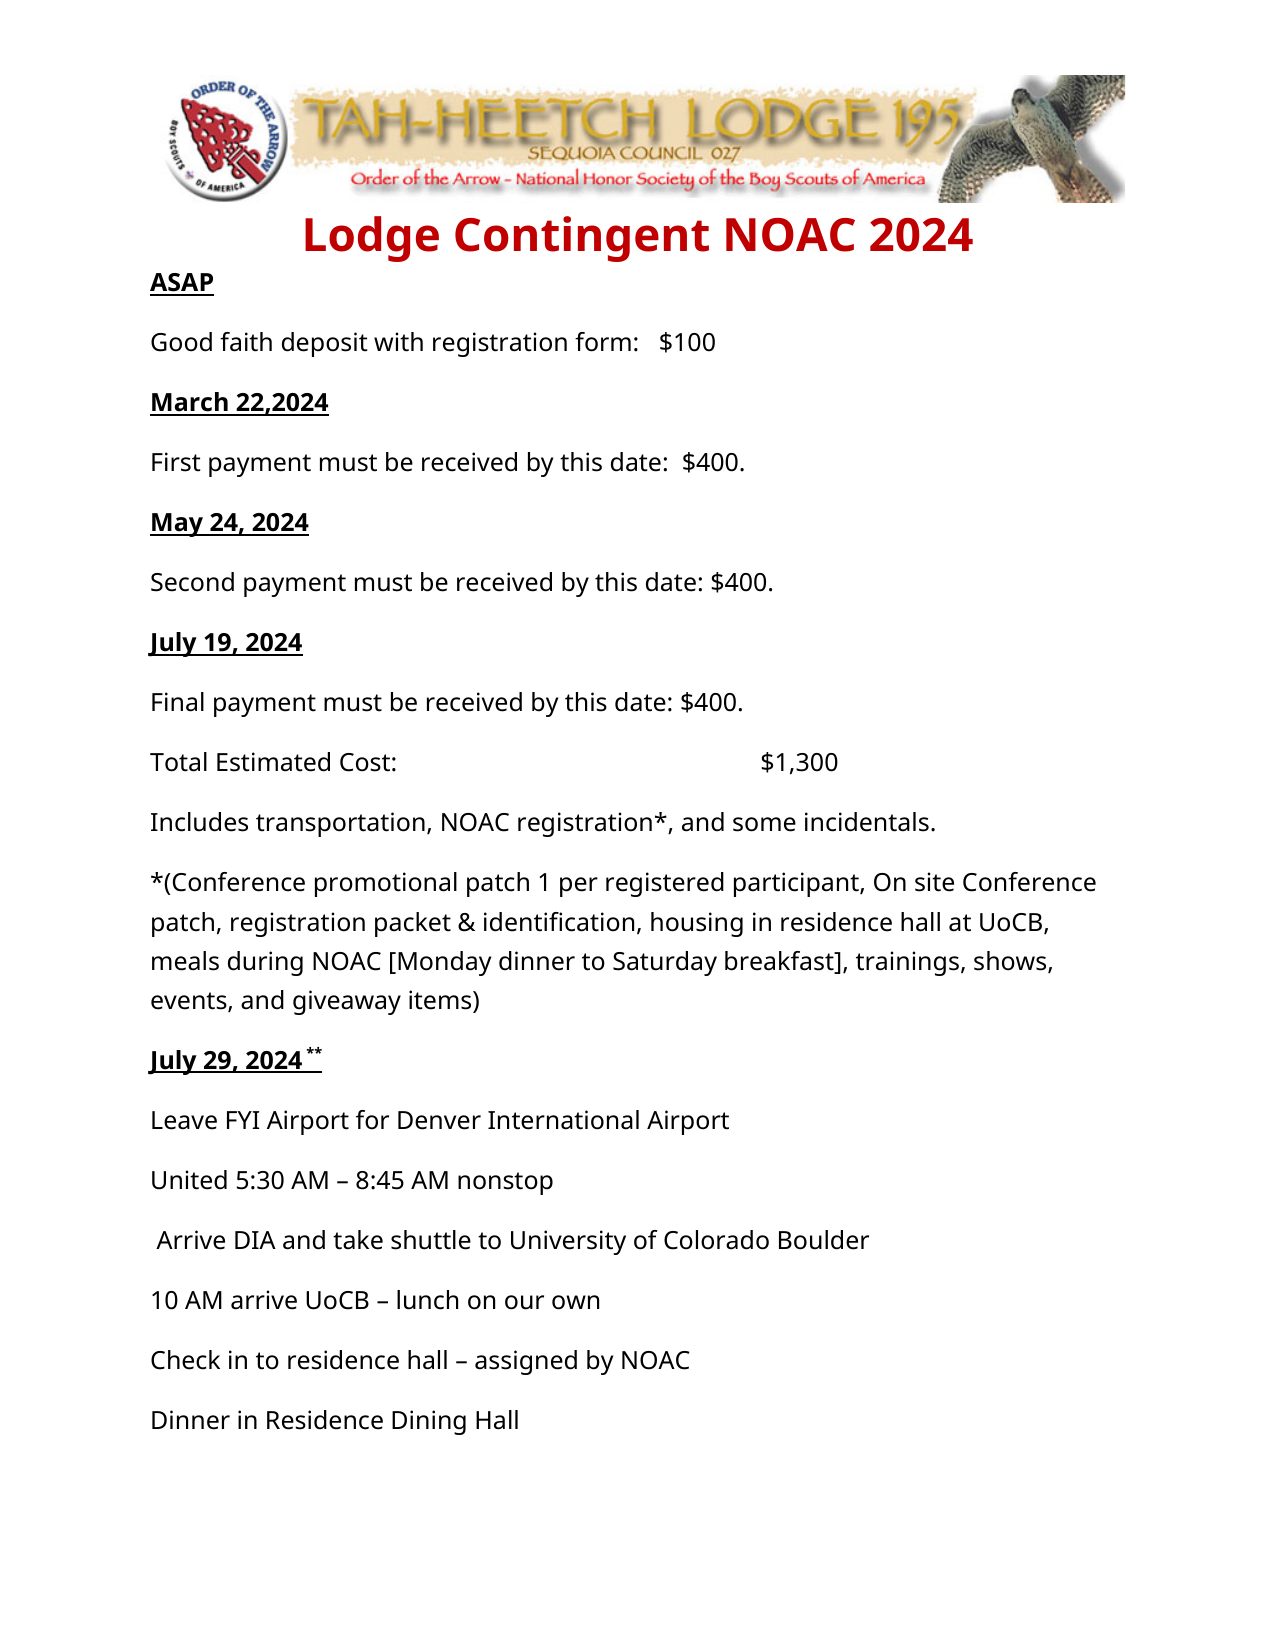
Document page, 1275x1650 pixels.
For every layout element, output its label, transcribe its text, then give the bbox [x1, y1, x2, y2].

text 10 AM arrive UoCB – lunch on our own [150, 1282, 1125, 1317]
text July 19, 2024 [150, 625, 1125, 659]
picture [150, 75, 1125, 203]
text Check in to residence hall – assigned by NOAC [150, 1342, 1125, 1377]
text July 29, 2024 ** [150, 1042, 1125, 1077]
text ASAP [150, 265, 1125, 299]
text Includes transportation, NOAC registration*, and some incidentals. [150, 805, 1125, 839]
text Second payment must be received by this date: $400. [150, 565, 1125, 599]
text Total Estimated Cost: $1,300 [150, 745, 1125, 779]
text Leave FYI Airport for Denver International Airport [150, 1102, 1125, 1137]
text Final payment must be received by this date: $400. [150, 685, 1125, 719]
text First payment must be received by this date: $400. [150, 445, 1125, 479]
text Good faith deposit with registration form: $100 [150, 325, 1125, 359]
text United 5:30 AM – 8:45 AM nonstop [150, 1162, 1125, 1197]
text *(Conference promotional patch 1 per registered participant, On site Conference patch, registration packet & identification, housing in residence hall at UoCB, meals during NOAC [Monday dinner to Saturday breakfast], trainings, shows, events, and giveaway items) [150, 865, 1125, 1017]
text May 24, 2024 [150, 505, 1125, 539]
text Arrive DIA and take shuttle to University of Colorado Boulder [150, 1222, 1125, 1257]
text March 22,2024 [150, 385, 1125, 419]
text Dinner in Residence Dining Hall [150, 1402, 1125, 1437]
